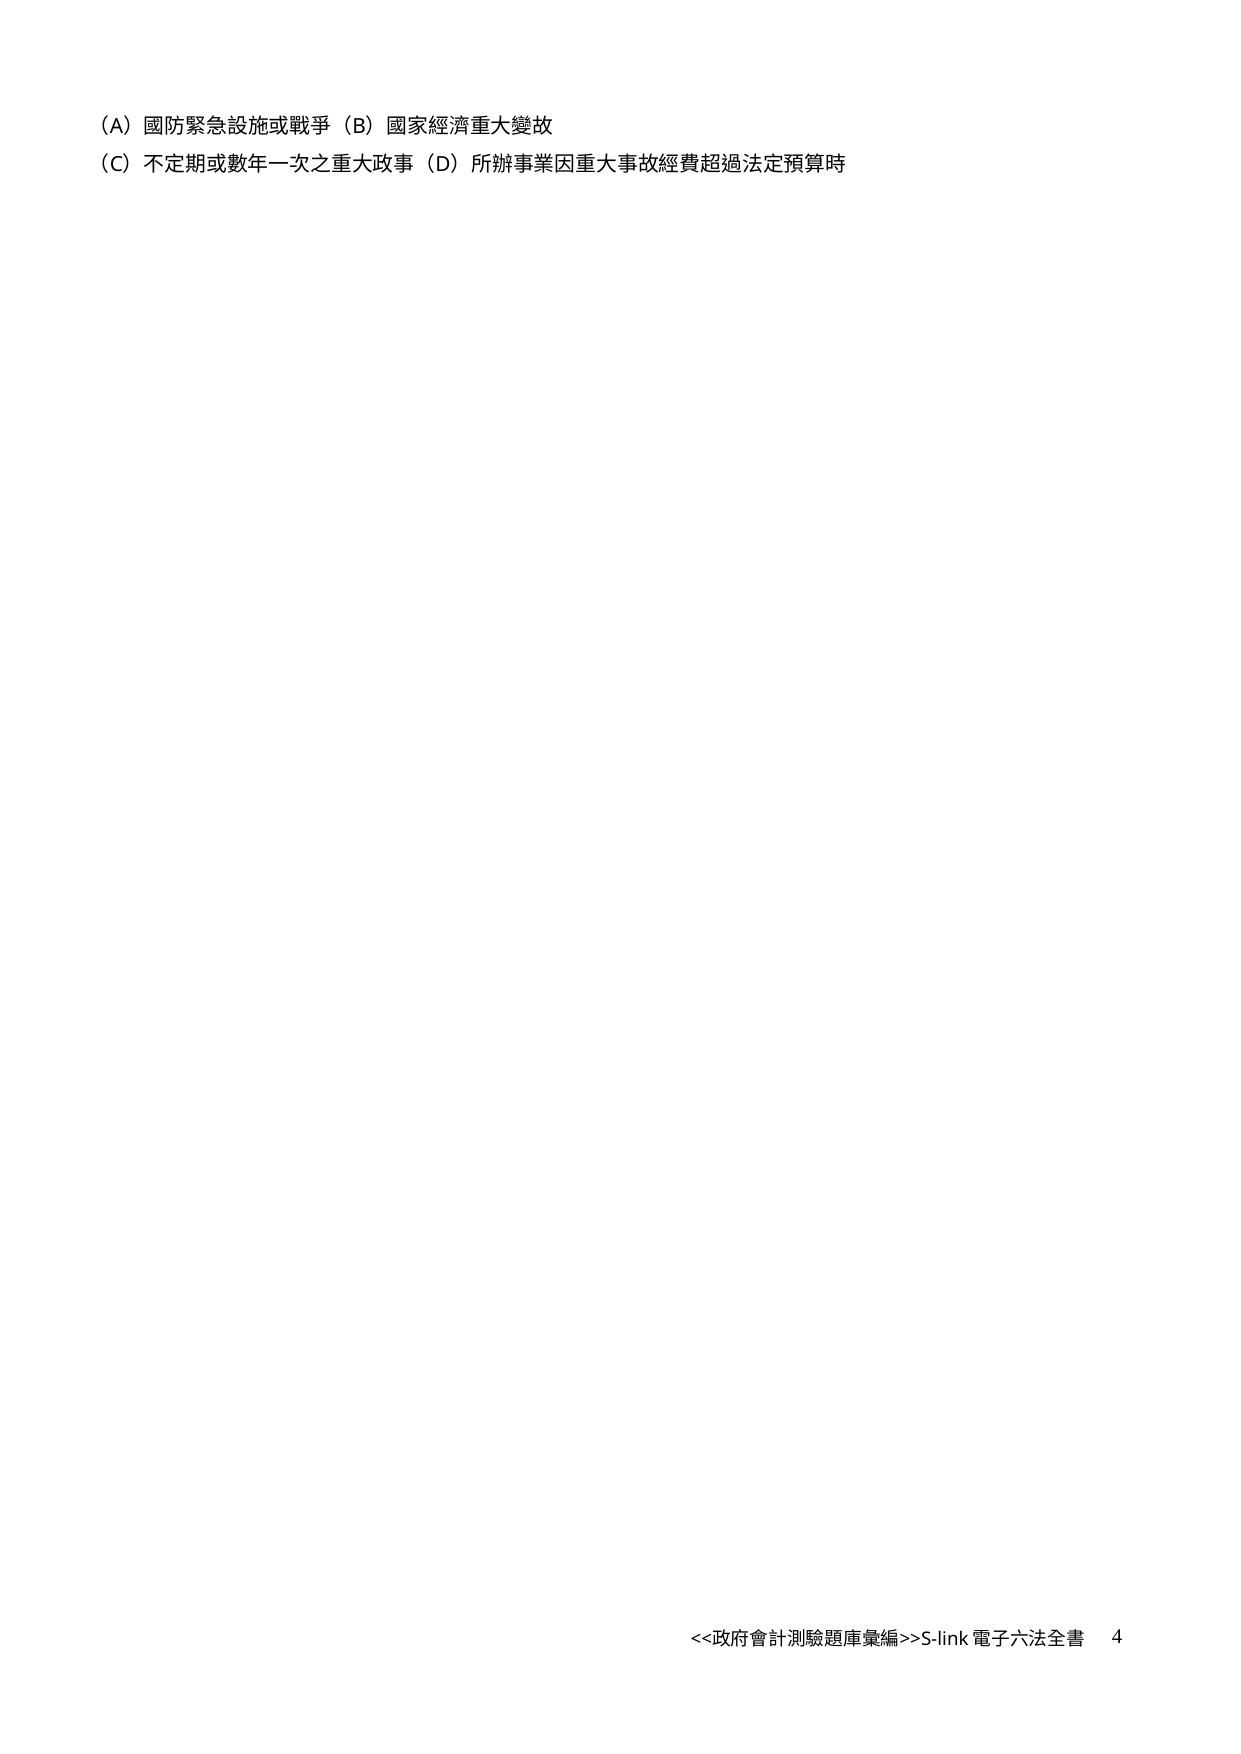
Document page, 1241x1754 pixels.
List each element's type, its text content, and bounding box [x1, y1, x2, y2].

text （C）不定期或數年一次之重大政事（D）所辦事業因重大事故經費超過法定預算時 [89, 143, 1122, 181]
text （A）國防緊急設施或戰爭（B）國家經濟重大變故 [89, 106, 1122, 143]
